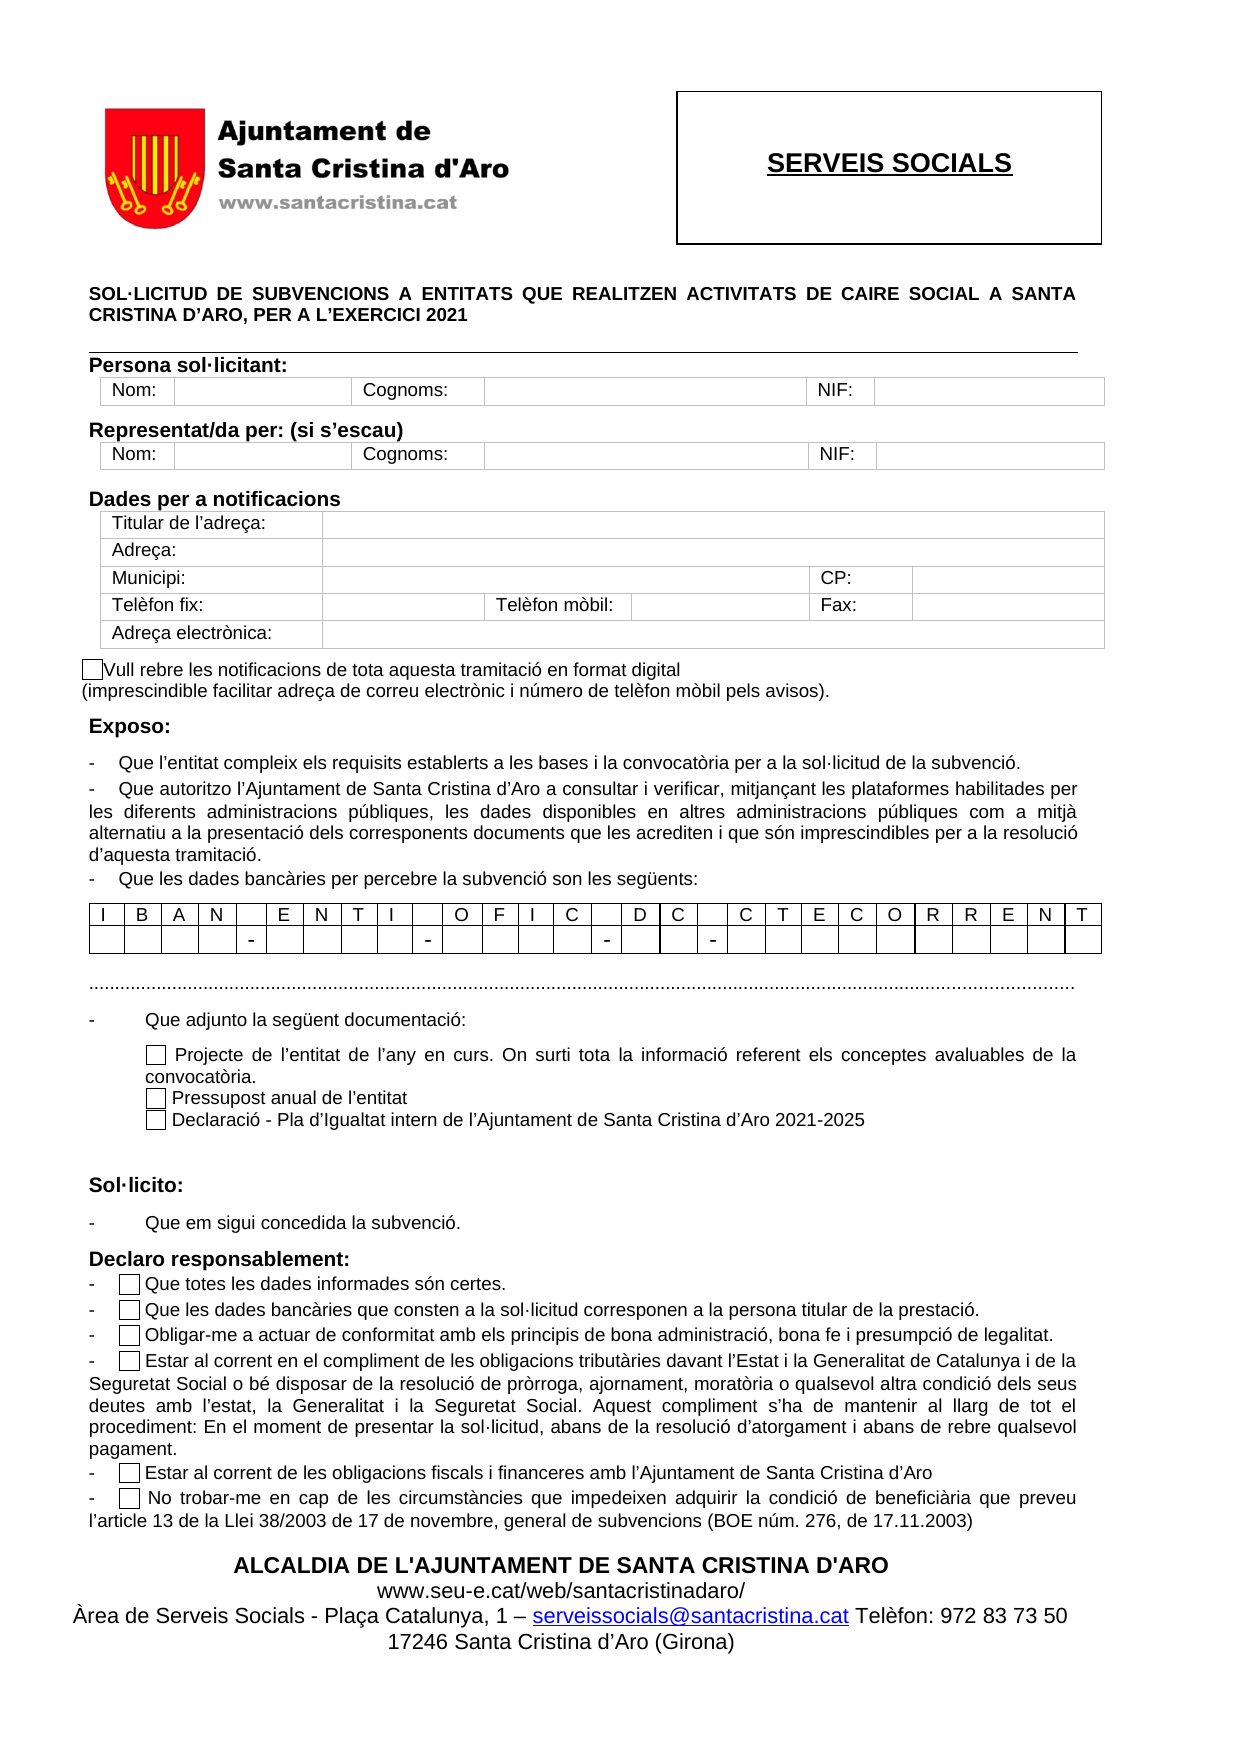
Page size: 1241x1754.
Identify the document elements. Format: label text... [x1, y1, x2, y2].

table_cell [323, 594, 484, 620]
list Que em sigui concedida la subvenció. [89, 1209, 1078, 1235]
picture [88, 88, 523, 237]
table_header I [378, 904, 412, 925]
table_cell Municipi: [101, 567, 322, 593]
table_cell [877, 926, 914, 953]
table_header I [90, 904, 124, 925]
table_header T [1066, 904, 1101, 925]
table_header A [162, 904, 198, 925]
table_header NIF: [807, 378, 874, 405]
table_cell [661, 926, 697, 953]
table_cell [953, 926, 990, 953]
table_header T [342, 904, 377, 925]
table_header B [125, 904, 161, 925]
table_header N [1028, 904, 1064, 925]
table_cell [913, 567, 1104, 593]
table_cell - [237, 926, 266, 953]
list Que autoritzo l’Ajuntament de Santa Cristina d’Aro a consultar i verificar, mitjançant les plataformes habilitades per les diferents administracions públiques, les dades disponibles en altres administracions públiques com a mitjà alternatiu a la presentació dels corresponents documents que les acrediten i que són imprescindibles per a la resolució d’aquesta tramitació. [89, 775, 1078, 865]
list No trobar-me en cap de les circumstàncies que impedeixen adquirir la condició de beneficiària que preveu l’article 13 de la Llei 38/2003 de 17 de novembre, general de subvencions (BOE núm. 276, de 17.11.2003) [89, 1484, 1078, 1532]
table_cell [622, 926, 659, 953]
table_header [485, 378, 806, 405]
table_header [237, 904, 266, 925]
table_cell [378, 926, 412, 953]
table_cell Fax: [810, 594, 912, 620]
table_cell [162, 926, 198, 953]
table_header E [991, 904, 1027, 925]
table_header [175, 378, 351, 405]
table_header Nom: [101, 443, 174, 469]
list Estar al corrent en el compliment de les obligacions tributàries davant l’Estat i la Generalitat de Catalunya i de la Seguretat Social o bé disposar de la resolució de pròrroga, ajornament, moratòria o qualsevol altra condició dels seus deutes amb l’estat, la Generalitat i la Seguretat Social. Aquest compliment s’ha de mantenir al llarg de tot el procediment: En el moment de presentar la sol·licitud, abans de la resolució d’atorgament i abans de rebre qualsevol pagament. [89, 1347, 1078, 1459]
table_cell [267, 926, 303, 953]
text Sol·licito: [89, 1173, 1078, 1197]
table_header I [519, 904, 553, 925]
table_cell [728, 926, 765, 953]
table_header R [953, 904, 990, 925]
table_cell [90, 926, 124, 953]
table_cell Adreça electrònica: [101, 621, 322, 648]
text Projecte de l’entitat de l’any en curs. On surti tota la informació referent els conceptes avaluables de la convocatòria. [145, 1044, 1078, 1087]
table_header C [839, 904, 876, 925]
table_cell CP: [810, 567, 912, 593]
text SOL·LICITUD DE SUBVENCIONS A ENTITATS QUE REALITZEN ACTIVITATS DE CAIRE SOCIAL A SANTA CRISTINA D’ARO, PER A L’EXERCICI 2021 [89, 283, 1078, 326]
table_header Cognoms: [352, 378, 484, 405]
list Estar al corrent de les obligacions fiscals i financeres amb l’Ajuntament de Santa Cristina d’Aro [89, 1459, 1078, 1484]
table_header O [443, 904, 482, 925]
text Persona sol·licitant: [89, 353, 1078, 377]
text Pressupost anual de l’entitat [145, 1087, 1078, 1109]
table_cell - [413, 926, 442, 953]
table_header Cognoms: [352, 443, 484, 469]
table_cell [916, 926, 952, 953]
table_header [485, 443, 808, 469]
table_header Titular de l’adreça: [101, 512, 322, 538]
subtitle Vull rebre les notificacions de tota aquesta tramitació en format digital [81, 658, 1078, 680]
text Dades per a notificacions [89, 487, 1078, 511]
table_header NIF: [809, 443, 876, 469]
table_cell [802, 926, 838, 953]
list Que les dades bancàries que consten a la sol·licitud corresponen a la persona titular de la prestació. [89, 1296, 1078, 1322]
table_header D [622, 904, 659, 925]
table_cell [766, 926, 801, 953]
table_header [323, 512, 1104, 538]
table_header F [483, 904, 518, 925]
list Que les dades bancàries per percebre la subvenció son les següents: [89, 865, 1078, 891]
subtitle (imprescindible facilitar adreça de correu electrònic i número de telèfon mòbil pels avisos). [81, 680, 1078, 702]
table_cell [304, 926, 341, 953]
table_header O [877, 904, 914, 925]
text Declaració - Pla d’Igualtat intern de l’Ajuntament de Santa Cristina d’Aro 2021-2025 [145, 1109, 1078, 1130]
list Que totes les dades informades són certes. [89, 1271, 1078, 1296]
table_cell [554, 926, 591, 953]
text Representat/da per: (si s’escau) [89, 418, 1078, 442]
table_header [413, 904, 442, 925]
table_cell [483, 926, 518, 953]
table_cell Telèfon fix: [101, 594, 322, 620]
table_header [592, 904, 621, 925]
text Declaro responsablement: [89, 1247, 1078, 1271]
list Que l’entitat compleix els requisits establerts a les bases i la convocatòria per a la sol·licitud de la subvenció. [89, 749, 1078, 775]
table_header [875, 378, 1104, 405]
table_header E [802, 904, 838, 925]
table_header C [728, 904, 765, 925]
table_header [175, 443, 351, 469]
table_cell [1066, 926, 1101, 953]
table_cell [342, 926, 377, 953]
table_cell [323, 621, 1104, 648]
table_cell - [592, 926, 621, 953]
table_header R [916, 904, 952, 925]
table_header N [304, 904, 341, 925]
table_header E [267, 904, 303, 925]
list Que adjunto la següent documentació: [89, 1006, 1078, 1032]
table_cell [519, 926, 553, 953]
text Exposo: [89, 713, 1078, 737]
table_cell - [698, 926, 727, 953]
table_cell [323, 539, 1104, 566]
table_header [877, 443, 1104, 469]
table_cell [1028, 926, 1064, 953]
table_cell [632, 594, 809, 620]
table_cell [913, 594, 1104, 620]
table_cell [323, 567, 809, 593]
table_header C [661, 904, 697, 925]
table_header C [554, 904, 591, 925]
table_cell [443, 926, 482, 953]
list Obligar-me a actuar de conformitat amb els principis de bona administració, bona fe i presumpció de legalitat. [89, 1322, 1078, 1347]
table_cell Telèfon mòbil: [485, 594, 631, 620]
table_header Nom: [101, 378, 174, 405]
table_header [698, 904, 727, 925]
table_cell [991, 926, 1027, 953]
table_cell [199, 926, 236, 953]
table_header N [199, 904, 236, 925]
table_cell Adreça: [101, 539, 322, 566]
table_cell [839, 926, 876, 953]
table_cell [125, 926, 161, 953]
table_header T [766, 904, 801, 925]
